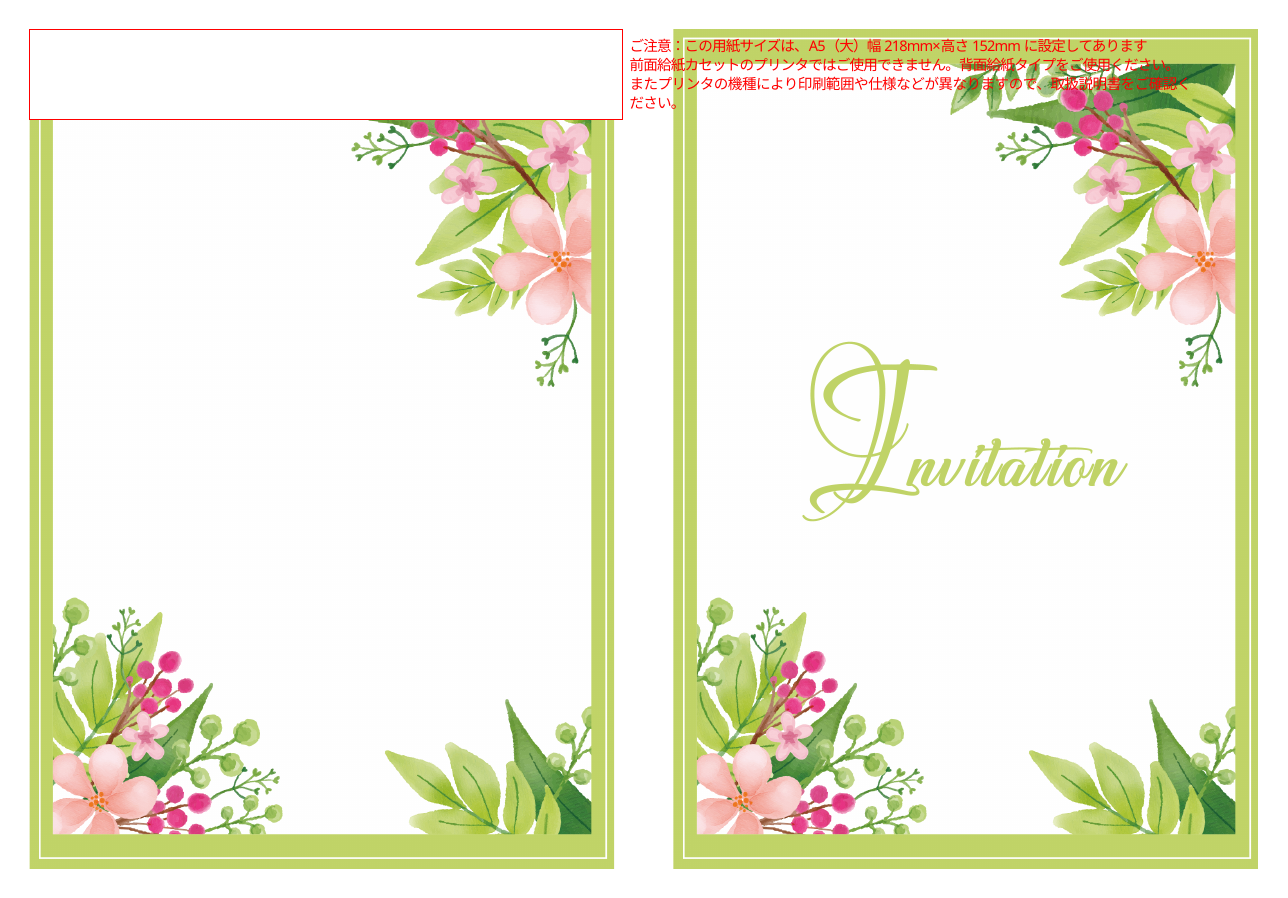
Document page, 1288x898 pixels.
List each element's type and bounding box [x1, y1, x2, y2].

picture [673, 29, 1258, 869]
picture [29, 120, 615, 869]
